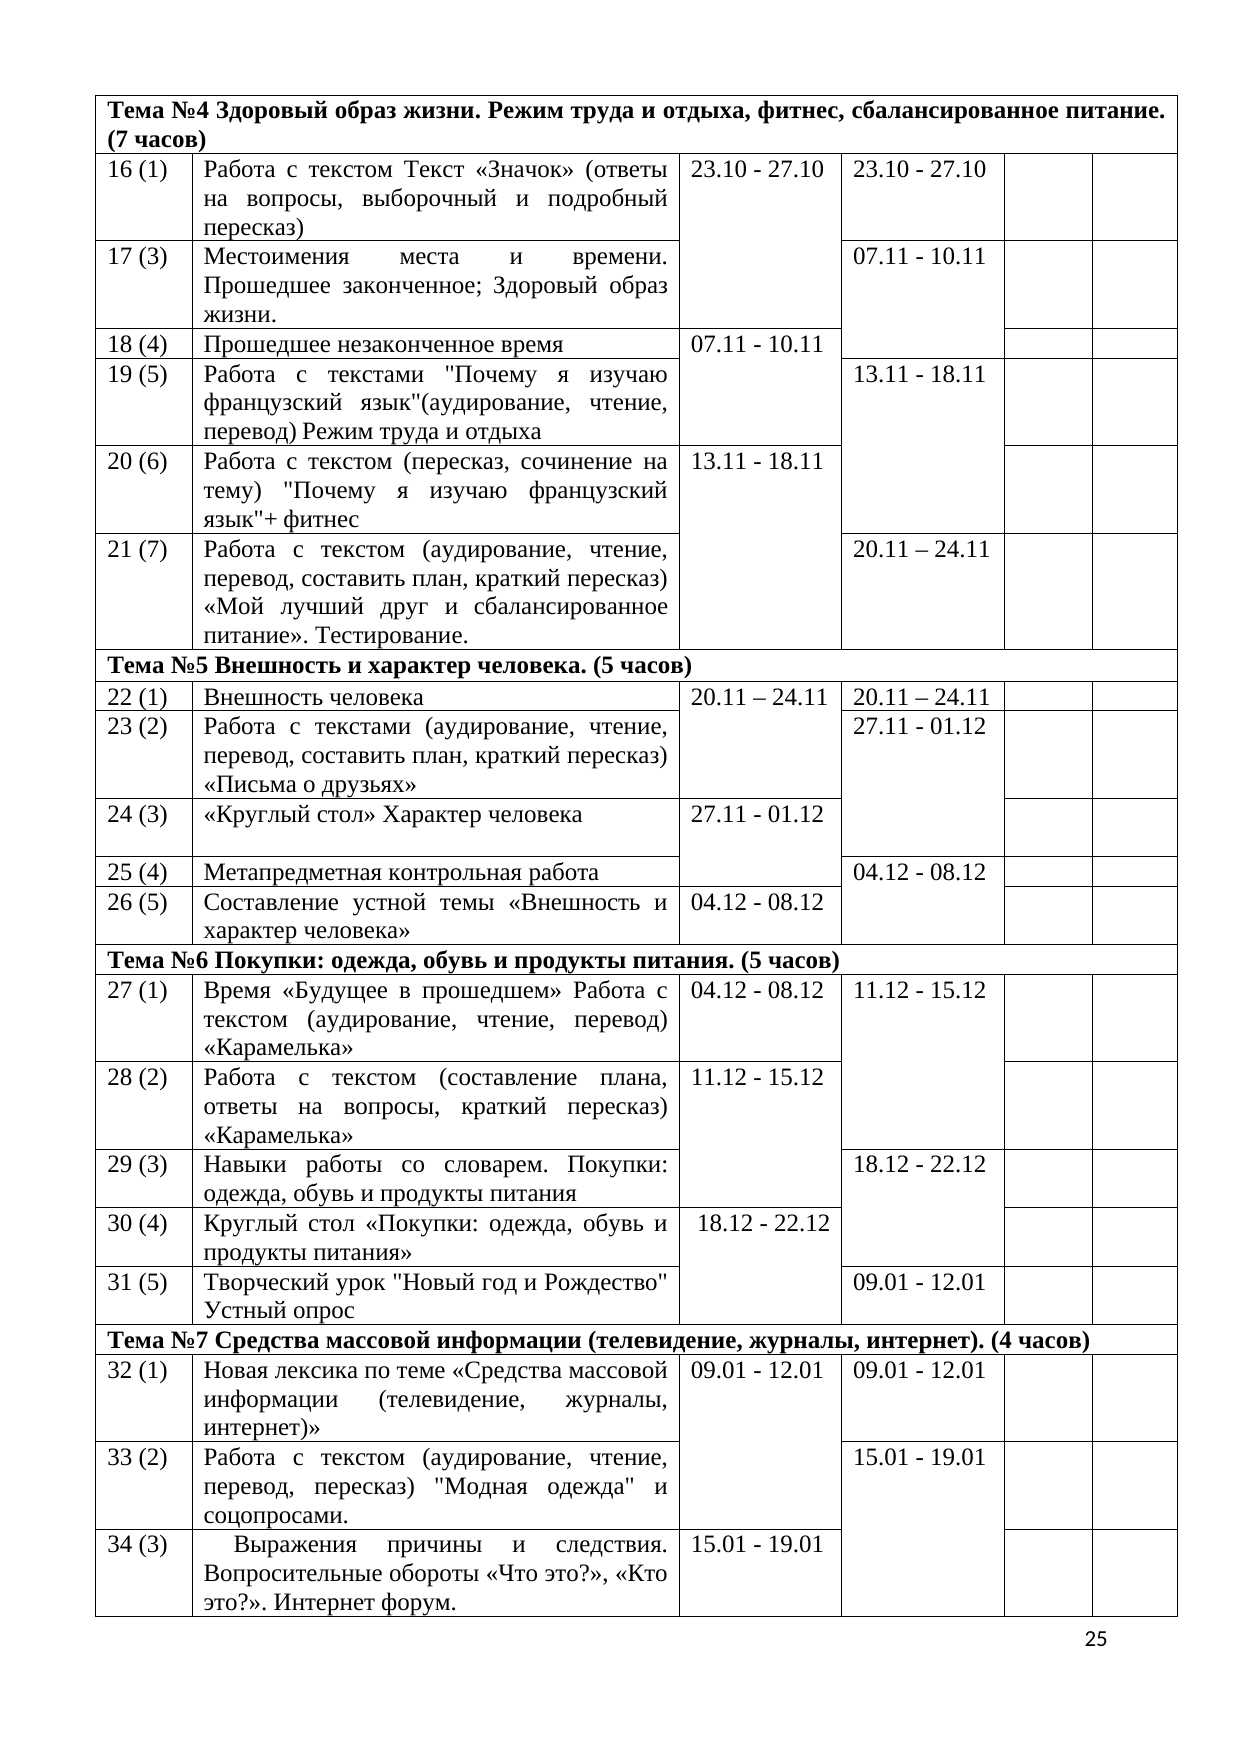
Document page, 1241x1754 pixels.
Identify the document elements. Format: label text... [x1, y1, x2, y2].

table_cell [1093, 241, 1177, 328]
table_cell 20 (6) [96, 446, 192, 533]
table_cell [1005, 329, 1092, 358]
table_cell 13.11 - 18.11 [842, 359, 1004, 533]
table_cell Внешность человека [193, 682, 679, 710]
table_cell [1093, 446, 1177, 533]
table_cell Тема №6 Покупки: одежда, обувь и продукты питания. (5 часов) [96, 945, 1177, 974]
table_cell 28 (2) [96, 1062, 192, 1148]
table_cell 11.12 - 15.12 [842, 975, 1004, 1148]
table_cell Навыки работы со словарем. Покупки: одежда, обувь и продукты питания [193, 1150, 679, 1207]
table_cell 04.12 - 08.12 [842, 857, 1004, 944]
table_cell [1093, 975, 1177, 1061]
table_cell 23.10 - 27.10 [680, 154, 841, 328]
table_cell [1093, 1150, 1177, 1207]
table_cell [1005, 1442, 1092, 1528]
table_cell 09.01 - 12.01 [842, 1355, 1004, 1441]
table_cell 20.11 – 24.11 [842, 534, 1004, 649]
table_cell [1005, 711, 1092, 798]
table_cell 07.11 - 10.11 [680, 329, 841, 445]
table_cell [1093, 359, 1177, 445]
table_cell [1093, 682, 1177, 710]
table_cell Работа с текстом (составление плана, ответы на вопросы, краткий пересказ) «Карамелька» [193, 1062, 679, 1148]
table_cell 15.01 - 19.01 [842, 1442, 1004, 1616]
table_cell 23 (2) [96, 711, 192, 798]
table_cell [1005, 682, 1092, 710]
table_cell 30 (4) [96, 1208, 192, 1266]
table_cell «Круглый стол» Характер человека [193, 799, 679, 856]
table_cell 18.12 - 22.12 [680, 1208, 841, 1324]
table_cell Тема №7 Средства массовой информации (телевидение, журналы, интернет). (4 часов) [96, 1325, 1177, 1354]
table_cell Составление устной темы «Внешность и характер человека» [193, 887, 679, 944]
table_cell [1093, 887, 1177, 944]
table_cell 20.11 – 24.11 [842, 682, 1004, 710]
table_cell [1005, 359, 1092, 445]
table_cell 34 (3) [96, 1530, 192, 1616]
table_cell 20.11 – 24.11 [680, 682, 841, 798]
table_cell 31 (5) [96, 1267, 192, 1324]
table_cell 24 (3) [96, 799, 192, 856]
table_cell 29 (3) [96, 1150, 192, 1207]
table_cell 21 (7) [96, 534, 192, 649]
table_cell [1093, 1208, 1177, 1266]
table_cell 09.01 - 12.01 [680, 1355, 841, 1528]
table_cell Работа с текстом (аудирование, чтение, перевод, пересказ) "Модная одежда" и соцопросами. [193, 1442, 679, 1528]
table_cell Работа с текстом (аудирование, чтение, перевод, составить план, краткий пересказ) «Мой лучший друг и сбалансированное питание». Тестирование. [193, 534, 679, 649]
table_cell Работа с текстами (аудирование, чтение, перевод, составить план, краткий пересказ) «Письма о друзьях» [193, 711, 679, 798]
table_cell Творческий урок "Новый год и Рождество" Устный опрос [193, 1267, 679, 1324]
table_cell [1005, 1150, 1092, 1207]
table_cell Работа с текстом Текст «Значок» (ответы на вопросы, выборочный и подробный пересказ) [193, 154, 679, 240]
table_cell 27.11 - 01.12 [680, 799, 841, 886]
table_cell [1093, 1530, 1177, 1616]
table_cell [1093, 1355, 1177, 1441]
table_cell [1093, 154, 1177, 240]
table_cell Местоимения места и времени. Прошедшее законченное; Здоровый образ жизни. [193, 241, 679, 328]
table_cell 16 (1) [96, 154, 192, 240]
table_cell [1005, 799, 1092, 856]
table_cell [1005, 1208, 1092, 1266]
table_cell [1093, 857, 1177, 886]
table_cell [1005, 857, 1092, 886]
table_cell Тема №4 Здоровый образ жизни. Режим труда и отдыха, фитнес, сбалансированное питание. (7 часов) [96, 96, 1177, 153]
table_cell [1093, 534, 1177, 649]
table_cell [1005, 446, 1092, 533]
table_cell Прошедшее незаконченное время [193, 329, 679, 358]
table_cell Метапредметная контрольная работа [193, 857, 679, 886]
table_cell 27.11 - 01.12 [842, 711, 1004, 856]
table_cell [1005, 1530, 1092, 1616]
table_cell 19 (5) [96, 359, 192, 445]
table_cell Выражения причины и следствия. Вопросительные обороты «Что это?», «Кто это?». Интернет форум. [193, 1530, 679, 1616]
table_cell 26 (5) [96, 887, 192, 944]
table_cell [1093, 711, 1177, 798]
table_cell 25 (4) [96, 857, 192, 886]
table_cell 22 (1) [96, 682, 192, 710]
table_cell 27 (1) [96, 975, 192, 1061]
table_cell [1005, 1062, 1092, 1148]
table_cell 18 (4) [96, 329, 192, 358]
table_cell [1093, 1442, 1177, 1528]
table_cell 17 (3) [96, 241, 192, 328]
table_cell Тема №5 Внешность и характер человека. (5 часов) [96, 650, 1177, 681]
table_cell 09.01 - 12.01 [842, 1267, 1004, 1324]
table_cell [1093, 799, 1177, 856]
table_cell [1005, 534, 1092, 649]
table_cell [1093, 329, 1177, 358]
table_cell [1005, 975, 1092, 1061]
table_cell [1005, 1267, 1092, 1324]
table_cell 04.12 - 08.12 [680, 975, 841, 1061]
table_cell 23.10 - 27.10 [842, 154, 1004, 240]
table_cell [1093, 1062, 1177, 1148]
table_cell 07.11 - 10.11 [842, 241, 1004, 358]
table_cell 18.12 - 22.12 [842, 1150, 1004, 1266]
table_cell 13.11 - 18.11 [680, 446, 841, 649]
table_cell [1005, 154, 1092, 240]
table_cell 32 (1) [96, 1355, 192, 1441]
table_cell Круглый стол «Покупки: одежда, обувь и продукты питания» [193, 1208, 679, 1266]
table_cell Работа с текстом (пересказ, сочинение на тему) "Почему я изучаю французский язык"+ фитнес [193, 446, 679, 533]
table_cell Новая лексика по теме «Средства массовой информации (телевидение, журналы, интернет)» [193, 1355, 679, 1441]
table_cell 04.12 - 08.12 [680, 887, 841, 944]
table_cell 15.01 - 19.01 [680, 1530, 841, 1616]
table_cell Время «Будущее в прошедшем» Работа с текстом (аудирование, чтение, перевод) «Карамелька» [193, 975, 679, 1061]
table_cell [1005, 887, 1092, 944]
table_cell 11.12 - 15.12 [680, 1062, 841, 1207]
table_cell 33 (2) [96, 1442, 192, 1528]
table_cell [1005, 1355, 1092, 1441]
table_cell Работа с текстами "Почему я изучаю французский язык"(аудирование, чтение, перевод) Режим труда и отдыха [193, 359, 679, 445]
table_cell [1005, 241, 1092, 328]
table_cell [1093, 1267, 1177, 1324]
